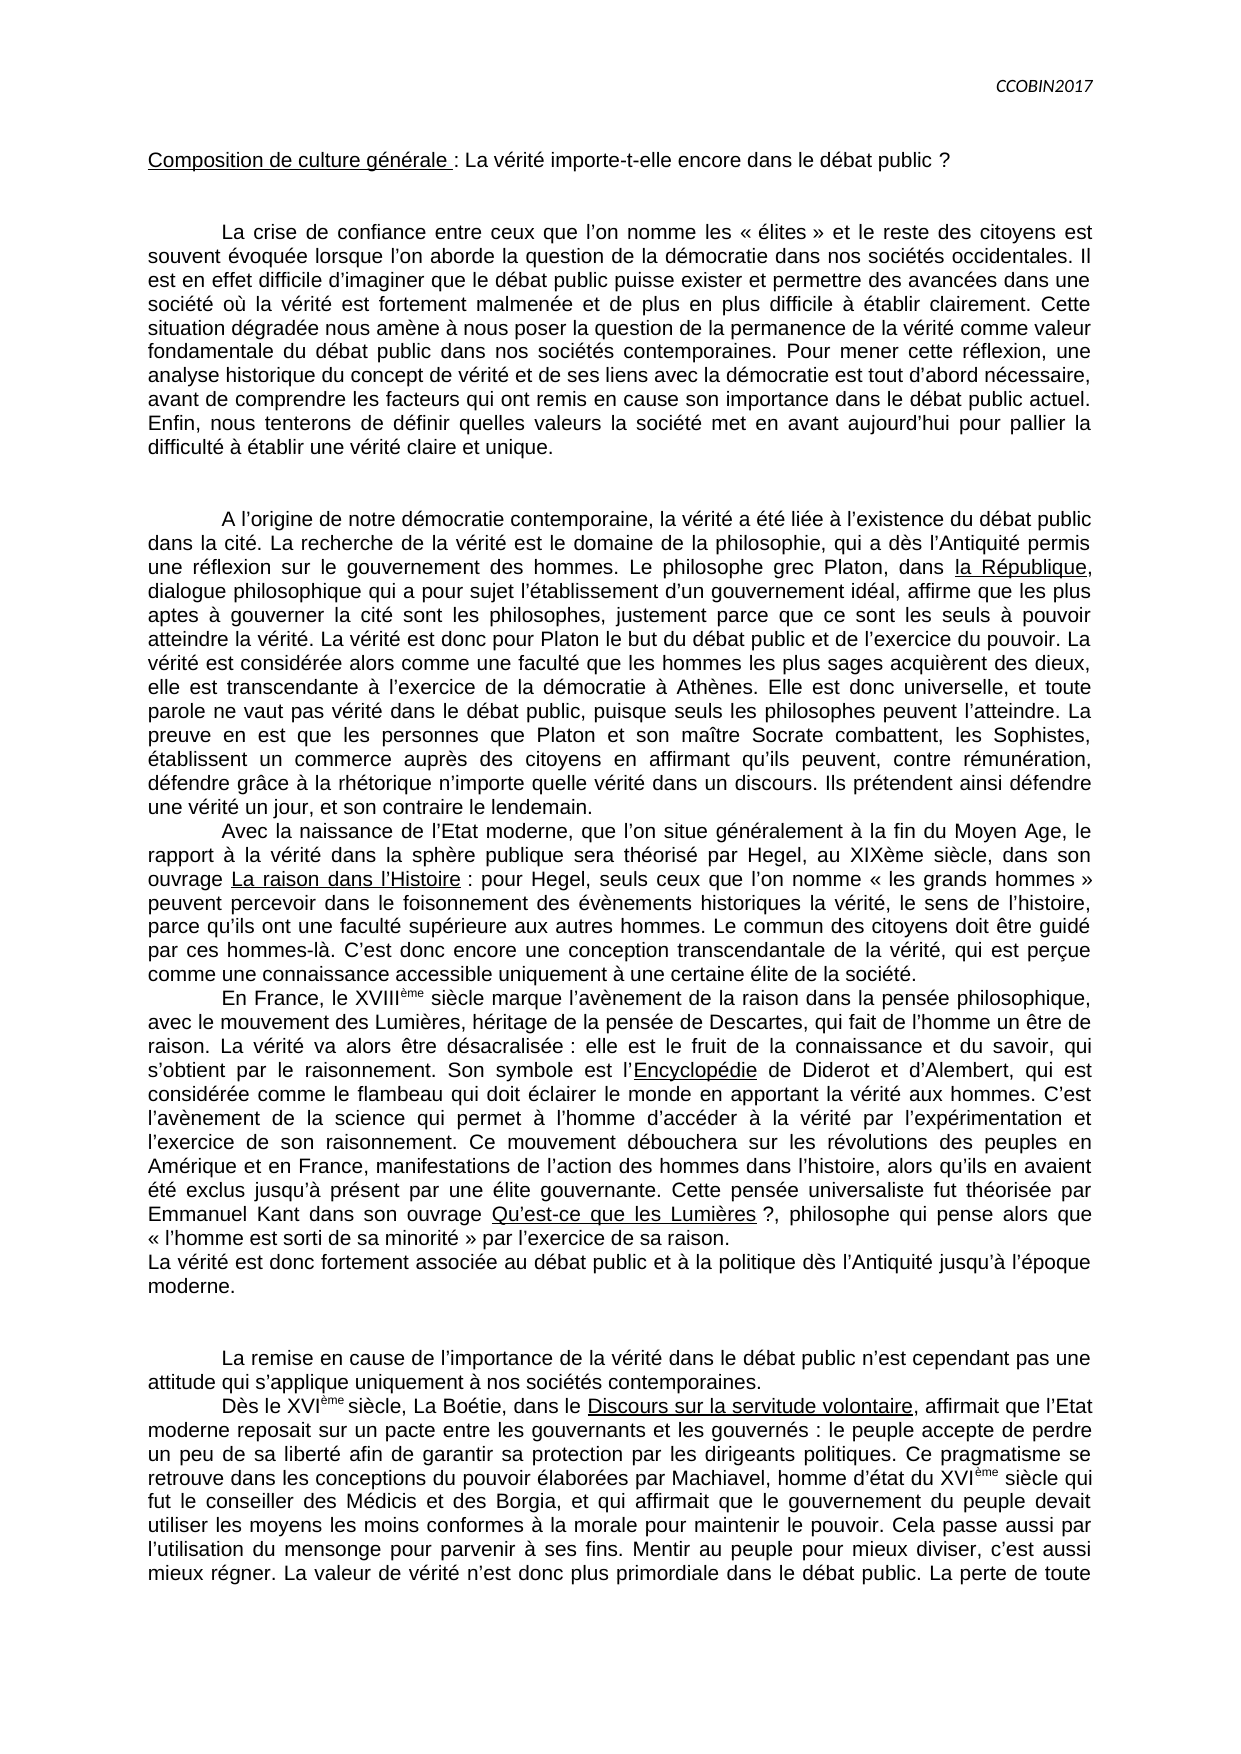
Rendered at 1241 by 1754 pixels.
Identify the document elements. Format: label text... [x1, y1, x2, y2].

text La remise en cause de l’importance de la vérité dans le débat public n’est cependant pas une attitude qui s’applique uniquement à nos sociétés contemporaines. [148, 1346, 1093, 1393]
text A l’origine de notre démocratie contemporaine, la vérité a été liée à l’existence du débat public dans la cité. La recherche de la vérité est le domaine de la philosophie, qui a dès l’Antiquité permis une réflexion sur le gouvernement des hommes. Le philosophe grec Platon, dans la République, dialogue philosophique qui a pour sujet l’établissement d’un gouvernement idéal, affirme que les plus aptes à gouverner la cité sont les philosophes, justement parce que ce sont les seuls à pouvoir atteindre la vérité. La vérité est donc pour Platon le but du débat public et de l’exercice du pouvoir. La vérité est considérée alors comme une faculté que les hommes les plus sages acquièrent des dieux, elle est transcendante à l’exercice de la démocratie à Athènes. Elle est donc universelle, et toute parole ne vaut pas vérité dans le débat public, puisque seuls les philosophes peuvent l’atteindre. La preuve en est que les personnes que Platon et son maître Socrate combattent, les Sophistes, établissent un commerce auprès des citoyens en affirmant qu’ils peuvent, contre rémunération, défendre grâce à la rhétorique n’importe quelle vérité dans un discours. Ils prétendent ainsi défendre une vérité un jour, et son contraire le lendemain. [148, 507, 1093, 818]
text En France, le XVIIIème siècle marque l’avènement de la raison dans la pensée philosophique, avec le mouvement des Lumières, héritage de la pensée de Descartes, qui fait de l’homme un être de raison. La vérité va alors être désacralisée : elle est le fruit de la connaissance et du savoir, qui s’obtient par le raisonnement. Son symbole est l’Encyclopédie de Diderot et d’Alembert, qui est considérée comme le flambeau qui doit éclairer le monde en apportant la vérité aux hommes. C’est l’avènement de la science qui permet à l’homme d’accéder à la vérité par l’expérimentation et l’exercice de son raisonnement. Ce mouvement débouchera sur les révolutions des peuples en Amérique et en France, manifestations de l’action des hommes dans l’histoire, alors qu’ils en avaient été exclus jusqu’à présent par une élite gouvernante. Cette pensée universaliste fut théorisée par Emmanuel Kant dans son ouvrage Qu’est-ce que les Lumières ?, philosophe qui pense alors que « l’homme est sorti de sa minorité » par l’exercice de sa raison. [148, 986, 1093, 1250]
text Composition de culture générale : La vérité importe-t-elle encore dans le débat public ? [148, 148, 1093, 172]
text La crise de confiance entre ceux que l’on nomme les « élites » et le reste des citoyens est souvent évoquée lorsque l’on aborde la question de la démocratie dans nos sociétés occidentales. Il est en effet difficile d’imaginer que le débat public puisse exister et permettre des avancées dans une société où la vérité est fortement malmenée et de plus en plus difficile à établir clairement. Cette situation dégradée nous amène à nous poser la question de la permanence de la vérité comme valeur fondamentale du débat public dans nos sociétés contemporaines. Pour mener cette réflexion, une analyse historique du concept de vérité et de ses liens avec la démocratie est tout d’abord nécessaire, avant de comprendre les facteurs qui ont remis en cause son importance dans le débat public actuel. Enfin, nous tenterons de définir quelles valeurs la société met en avant aujourd’hui pour pallier la difficulté à établir une vérité claire et unique. [148, 219, 1093, 459]
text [148, 1393, 1093, 1585]
text La vérité est donc fortement associée au débat public et à la politique dès l’Antiquité jusqu’à l’époque moderne. [148, 1250, 1093, 1298]
text Avec la naissance de l’Etat moderne, que l’on situe généralement à la fin du Moyen Age, le rapport à la vérité dans la sphère publique sera théorisé par Hegel, au XIXème siècle, dans son ouvrage La raison dans l’Histoire : pour Hegel, seuls ceux que l’on nomme « les grands hommes » peuvent percevoir dans le foisonnement des évènements historiques la vérité, le sens de l’histoire, parce qu’ils ont une faculté supérieure aux autres hommes. Le commun des citoyens doit être guidé par ces hommes-là. C’est donc encore une conception transcendantale de la vérité, qui est perçue comme une connaissance accessible uniquement à une certaine élite de la société. [148, 818, 1093, 986]
